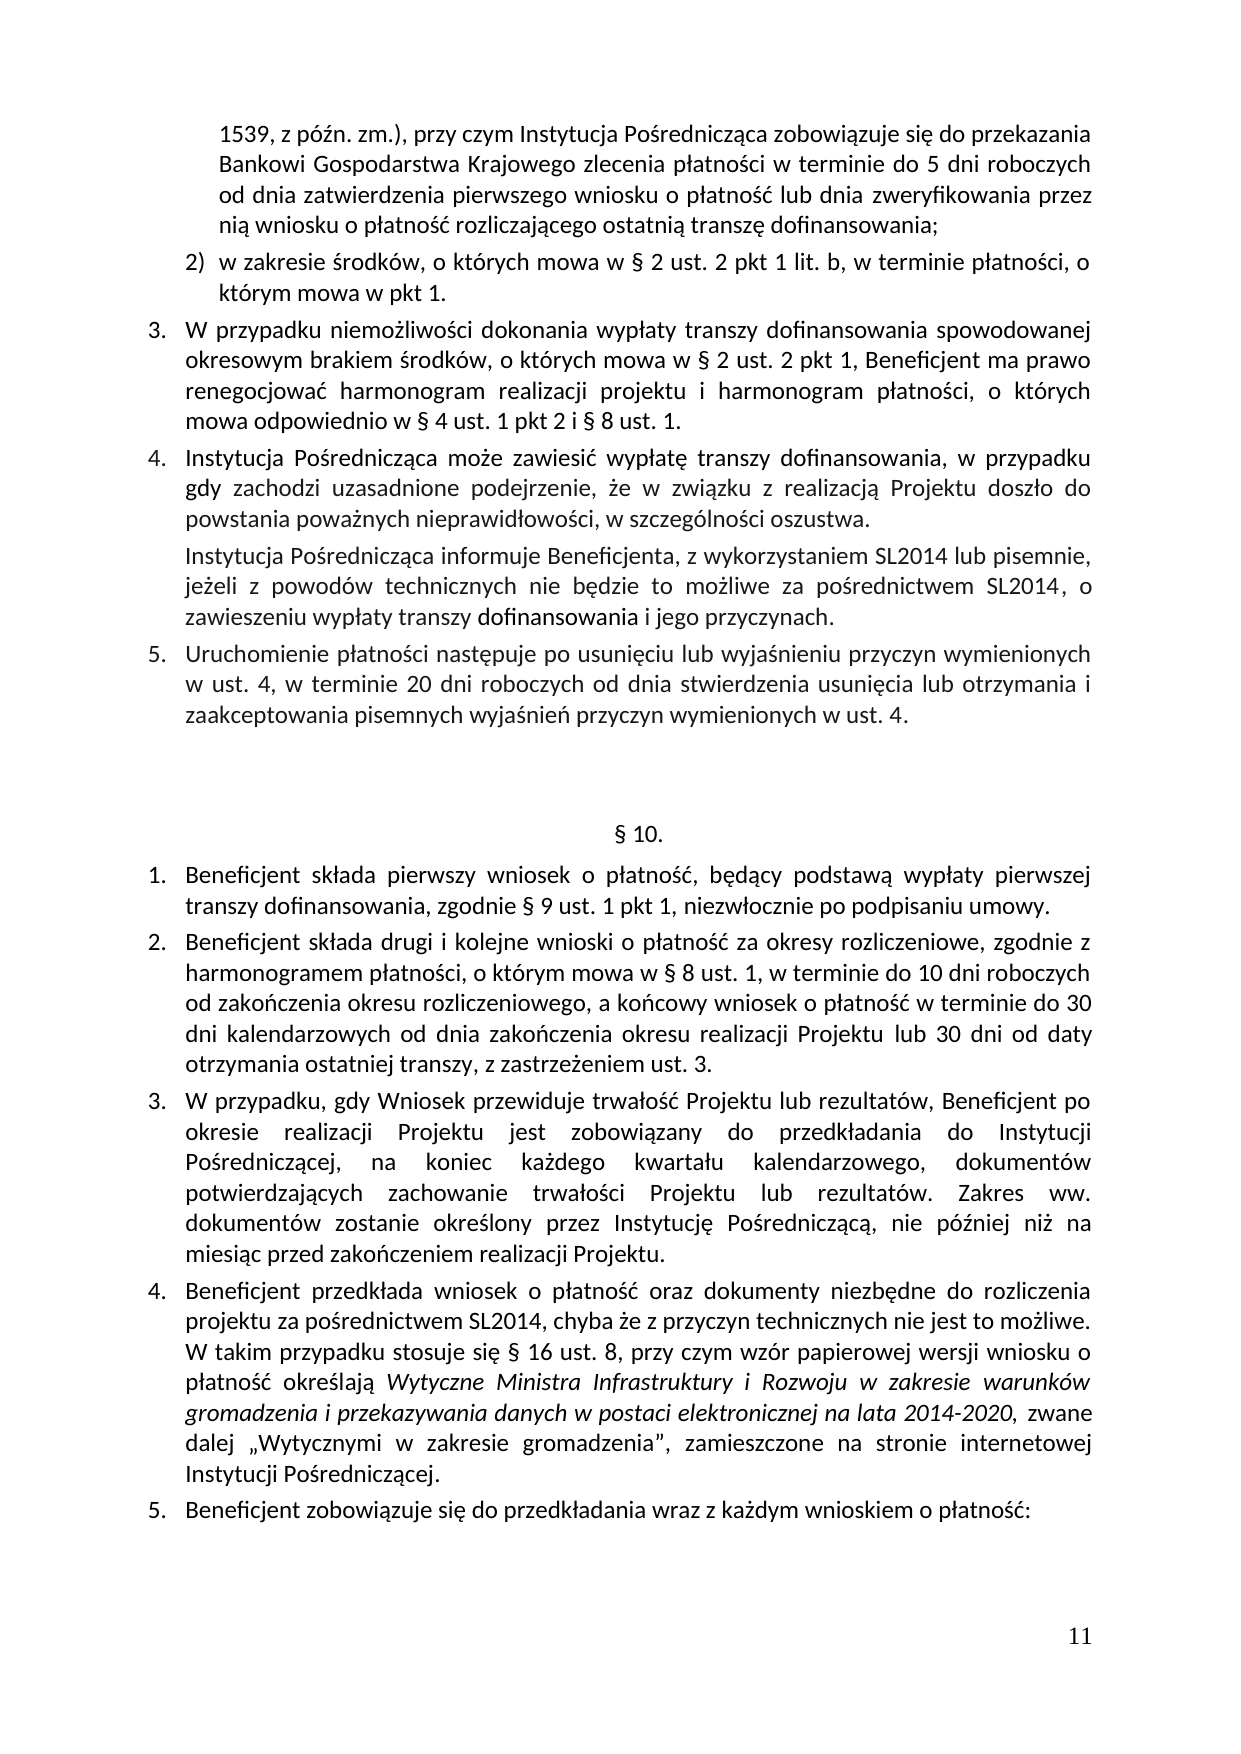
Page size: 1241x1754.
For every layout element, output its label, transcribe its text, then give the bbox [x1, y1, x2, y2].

text § 10. [185, 818, 1092, 848]
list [185, 118, 1092, 240]
list W przypadku niemożliwości dokonania wypłaty transzy dofinansowania spowodowanej okresowym brakiem środków, o których mowa w § 2 ust. 2 pkt 1, Beneficjent ma prawo renegocjować harmonogram realizacji projektu i harmonogram płatności, o których mowa odpowiednio w § 4 ust. 1 pkt 2 i § 8 ust. 1. [148, 314, 1092, 436]
list Uruchomienie płatności następuje po usunięciu lub wyjaśnieniu przyczyn wymienionych w ust. 4, w terminie 20 dni roboczych od dnia stwierdzenia usunięcia lub otrzymania i zaakceptowania pisemnych wyjaśnień przyczyn wymienionych w ust. 4. [148, 638, 1092, 729]
text Instytucja Pośrednicząca informuje Beneficjenta, z wykorzystaniem SL2014 lub pisemnie, jeżeli z powodów technicznych nie będzie to możliwe za pośrednictwem SL2014, o zawieszeniu wypłaty transzy dofinansowania i jego przyczynach. [185, 540, 1092, 631]
list w zakresie środków, o których mowa w § 2 ust. 2 pkt 1 lit. b, w terminie płatności, o którym mowa w pkt 1. [185, 246, 1092, 307]
list Beneficjent przedkłada wniosek o płatność oraz dokumenty niezbędne do rozliczenia projektu za pośrednictwem SL2014, chyba że z przyczyn technicznych nie jest to możliwe. W takim przypadku stosuje się § 16 ust. 8, przy czym wzór papierowej wersji wniosku o płatność określają Wytyczne Ministra Infrastruktury i Rozwoju w zakresie warunków gromadzenia i przekazywania danych w postaci elektronicznej na lata 2014-2020, zwane dalej „Wytycznymi w zakresie gromadzenia”, zamieszczone na stronie internetowej Instytucji Pośredniczącej. [148, 1275, 1092, 1488]
list Beneficjent zobowiązuje się do przedkładania wraz z każdym wnioskiem o płatność: [148, 1495, 1092, 1525]
list W przypadku, gdy Wniosek przewiduje trwałość Projektu lub rezultatów, Beneficjent po okresie realizacji Projektu jest zobowiązany do przedkładania do Instytucji Pośredniczącej, na koniec każdego kwartału kalendarzowego, dokumentów potwierdzających zachowanie trwałości Projektu lub rezultatów. Zakres ww. dokumentów zostanie określony przez Instytucję Pośredniczącą, nie później niż na miesiąc przed zakończeniem realizacji Projektu. [148, 1085, 1092, 1268]
list Instytucja Pośrednicząca może zawiesić wypłatę transzy dofinansowania, w przypadku gdy zachodzi uzasadnione podejrzenie, że w związku z realizacją Projektu doszło do powstania poważnych nieprawidłowości, w szczególności oszustwa. [148, 442, 1092, 534]
list Beneficjent składa pierwszy wniosek o płatność, będący podstawą wypłaty pierwszej transzy dofinansowania, zgodnie § 9 ust. 1 pkt 1, niezwłocznie po podpisaniu umowy. [148, 859, 1092, 920]
list Beneficjent składa drugi i kolejne wnioski o płatność za okresy rozliczeniowe, zgodnie z harmonogramem płatności, o którym mowa w § 8 ust. 1, w terminie do 10 dni roboczych od zakończenia okresu rozliczeniowego, a końcowy wniosek o płatność w terminie do 30 dni kalendarzowych od dnia zakończenia okresu realizacji Projektu lub 30 dni od daty otrzymania ostatniej transzy, z zastrzeżeniem ust. 3. [148, 927, 1092, 1079]
